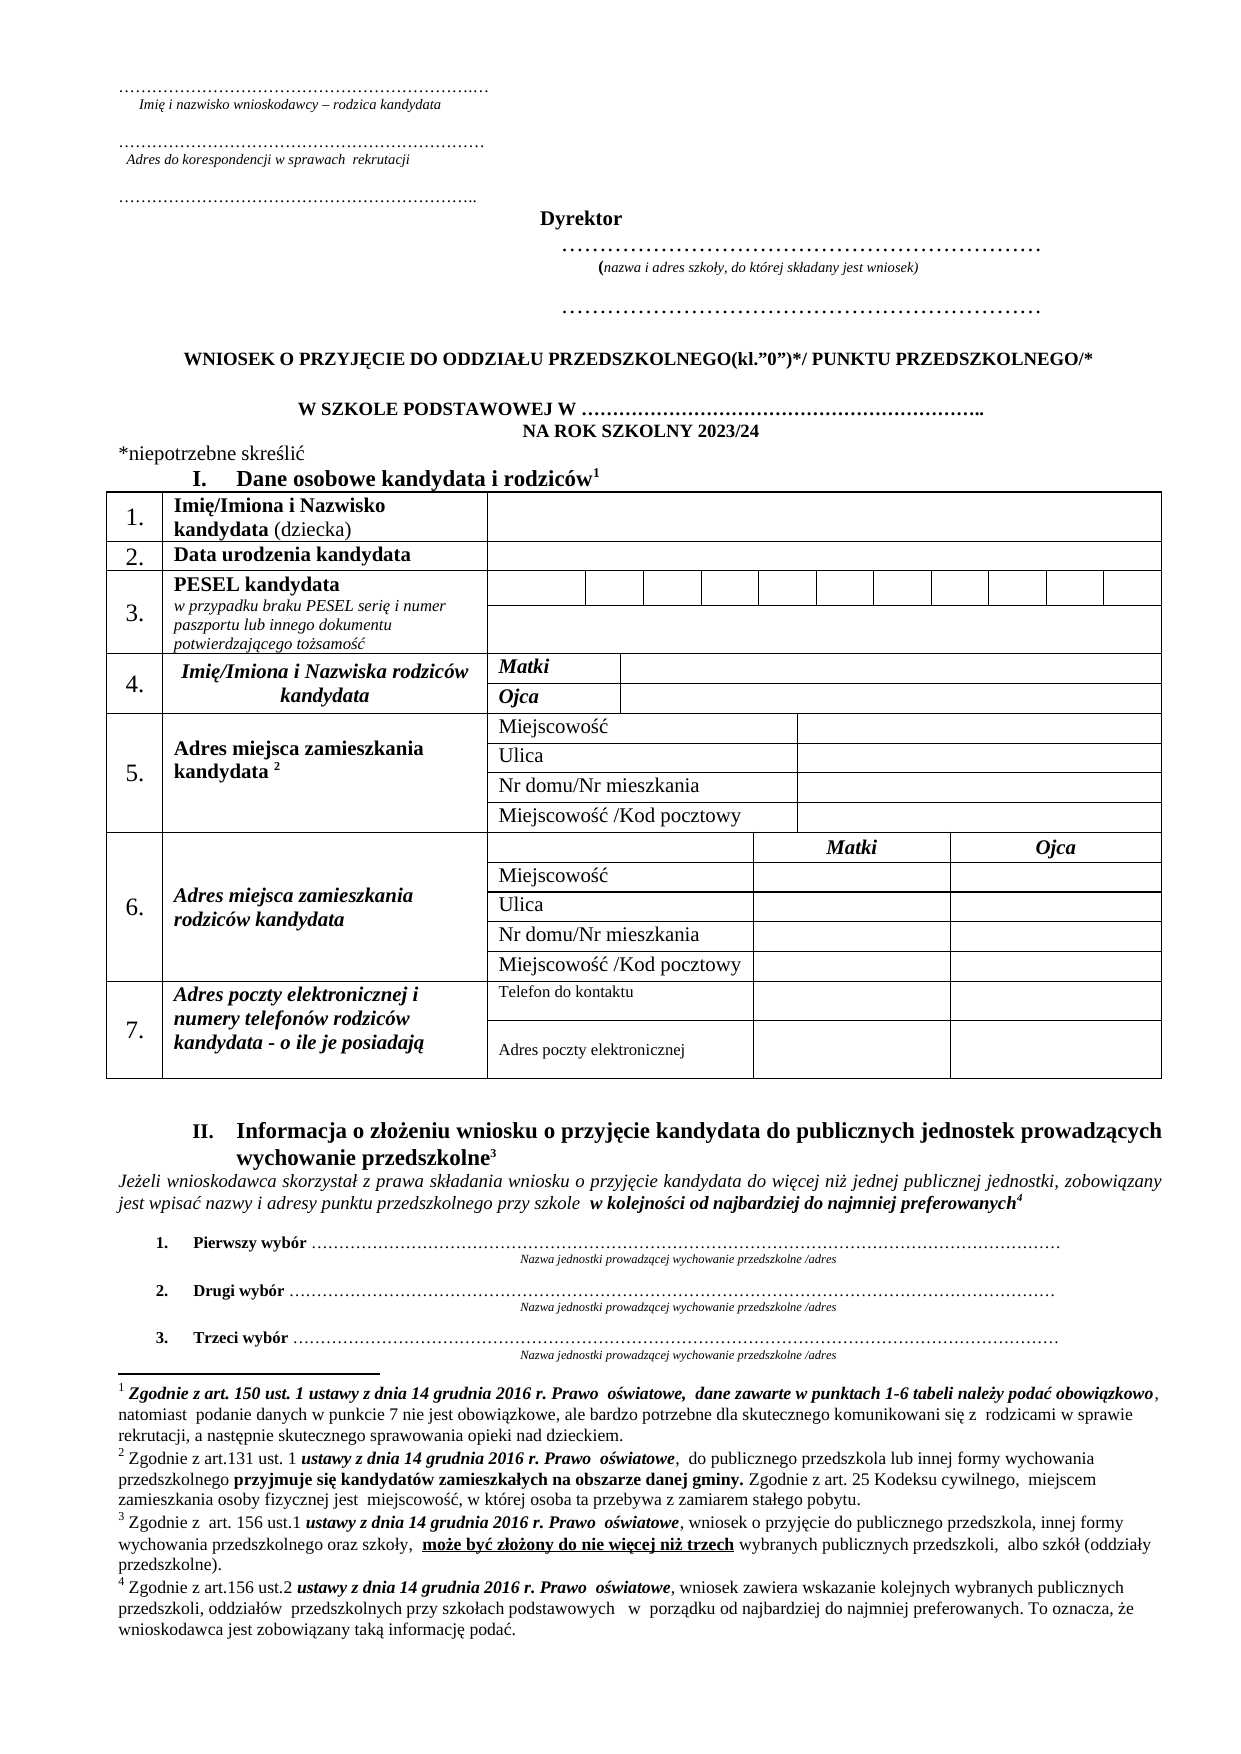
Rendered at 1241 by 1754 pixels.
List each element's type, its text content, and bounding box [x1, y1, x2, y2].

table_cell Nr domu/Nr mieszkania [488, 922, 753, 951]
table_cell Data urodzenia kandydata [163, 542, 487, 570]
table_cell Matki [754, 833, 950, 862]
table_cell [951, 952, 1161, 981]
table_cell [754, 1021, 950, 1078]
table_cell Matki [488, 654, 620, 683]
list Nazwa jednostki prowadzącej wychowanie przedszkolne /adres [193, 1299, 1163, 1314]
table_cell 7. [107, 982, 162, 1078]
text Adres do korespondencji w sprawach rekrutacji [118, 151, 1163, 168]
text Imię i nazwisko wnioskodawcy – rodzica kandydata [118, 96, 1163, 113]
table_header 1. [107, 493, 162, 541]
table_cell Miejscowość [488, 714, 797, 742]
table_cell [644, 571, 701, 605]
table_cell [759, 571, 816, 605]
table_cell [817, 571, 873, 605]
table_cell Ojca [951, 833, 1161, 862]
text WNIOSEK O PRZYJĘCIE DO ODDZIAŁU PRZEDSZKOLNEGO(kl.”0”)*/ PUNKTU PRZEDSZKOLNEGO/* [118, 348, 1163, 398]
text *niepotrzebne skreślić [118, 441, 1163, 465]
table_cell [1047, 571, 1103, 605]
table_cell [951, 863, 1161, 891]
table_cell [951, 893, 1161, 921]
list Nazwa jednostki prowadzącej wychowanie przedszkolne /adres [193, 1347, 1163, 1362]
table_cell [798, 744, 1161, 772]
table_cell [798, 714, 1161, 742]
list Trzeci wybór ………………………………………………………………………………………………………………………… [156, 1328, 1163, 1347]
table_cell Miejscowość /Kod pocztowy [488, 803, 797, 832]
table_cell [798, 773, 1161, 802]
table_cell Adres miejsca zamieszkania rodziców kandydata [163, 833, 487, 981]
table_cell [932, 571, 988, 605]
table_cell Nr domu/Nr mieszkania [488, 773, 797, 802]
table_cell [621, 684, 1161, 713]
table_cell [951, 922, 1161, 951]
table_cell [754, 952, 950, 981]
text ……………………………………………………… [118, 230, 1163, 257]
text Jeżeli wnioskodawca skorzystał z prawa składania wniosku o przyjęcie kandydata do więcej niż jednej publicznej jednostki, zobowiązany jest wpisać nazwy i adresy punktu przedszkolnego przy szkole w kolejności od najbardziej do najmniej preferowanych [118, 1170, 1163, 1213]
table_cell [488, 571, 585, 605]
text W SZKOLE PODSTAWOWEJ W ……………………………………………………….. NA ROK SZKOLNY 2023/24 [118, 398, 1163, 441]
table_cell [754, 863, 950, 891]
table_cell Imię/Imiona i Nazwiska rodziców kandydata [163, 654, 487, 713]
table_cell PESEL kandydata w przypadku braku PESEL serię i numer paszportu lub innego dokumentu potwierdzającego tożsamość [163, 571, 487, 653]
table_cell 5. [107, 714, 162, 832]
text Dyrektor [118, 206, 1163, 230]
table_cell [488, 542, 1161, 570]
table_cell Adres poczty elektronicznej i numery telefonów rodziców kandydata - o ile je posiadają [163, 982, 487, 1078]
table_header Imię/Imiona i Nazwisko kandydata (dziecka) [163, 493, 487, 541]
table_cell 3. [107, 571, 162, 653]
table_cell [488, 606, 1161, 653]
table_cell [586, 571, 643, 605]
table_header [488, 493, 1161, 541]
table_cell [874, 571, 931, 605]
text Nazwa jednostki prowadzącej wychowanie przedszkolne /adres [193, 1252, 1163, 1266]
table_cell Telefon do kontaktu [488, 982, 753, 1020]
table_cell 6. [107, 833, 162, 981]
table_cell Adres poczty elektronicznej [488, 1021, 753, 1078]
list Informacja o złożeniu wniosku o przyjęcie kandydata do publicznych jednostek prowadzących wychowanie przedszkolne [192, 1117, 1163, 1170]
table_cell 2. [107, 542, 162, 570]
text (nazwa i adres szkoły, do której składany jest wniosek) [118, 257, 1163, 276]
table_cell [754, 922, 950, 951]
table_cell [621, 654, 1161, 683]
text ……………………………………………………….… [118, 77, 1163, 96]
list Drugi wybór ………………………………………………………………………………………………………………………… [156, 1280, 1163, 1299]
text ………………………………………………………… [118, 132, 1163, 151]
table_cell [754, 982, 950, 1020]
table_cell [798, 803, 1161, 832]
table_cell [951, 1021, 1161, 1078]
list Dane osobowe kandydata i rodziców [192, 465, 1163, 491]
text ……………………………………………………….. [118, 187, 1163, 206]
table_cell Adres miejsca zamieszkania kandydata [163, 714, 487, 832]
table_cell [702, 571, 758, 605]
table_cell [1104, 571, 1161, 605]
table_cell [754, 893, 950, 921]
table_cell Miejscowość [488, 863, 753, 891]
text ……………………………………………………… [118, 292, 1163, 348]
table_cell Ojca [488, 684, 620, 713]
list Pierwszy wybór ……………………………………………………………………………………………………………………… [156, 1232, 1163, 1252]
table_cell [488, 833, 753, 862]
table_cell [951, 982, 1161, 1020]
table_cell [989, 571, 1046, 605]
table_cell Ulica [488, 893, 753, 921]
table_cell Ulica [488, 744, 797, 772]
table_cell 4. [107, 654, 162, 713]
table_cell Miejscowość /Kod pocztowy [488, 952, 753, 981]
